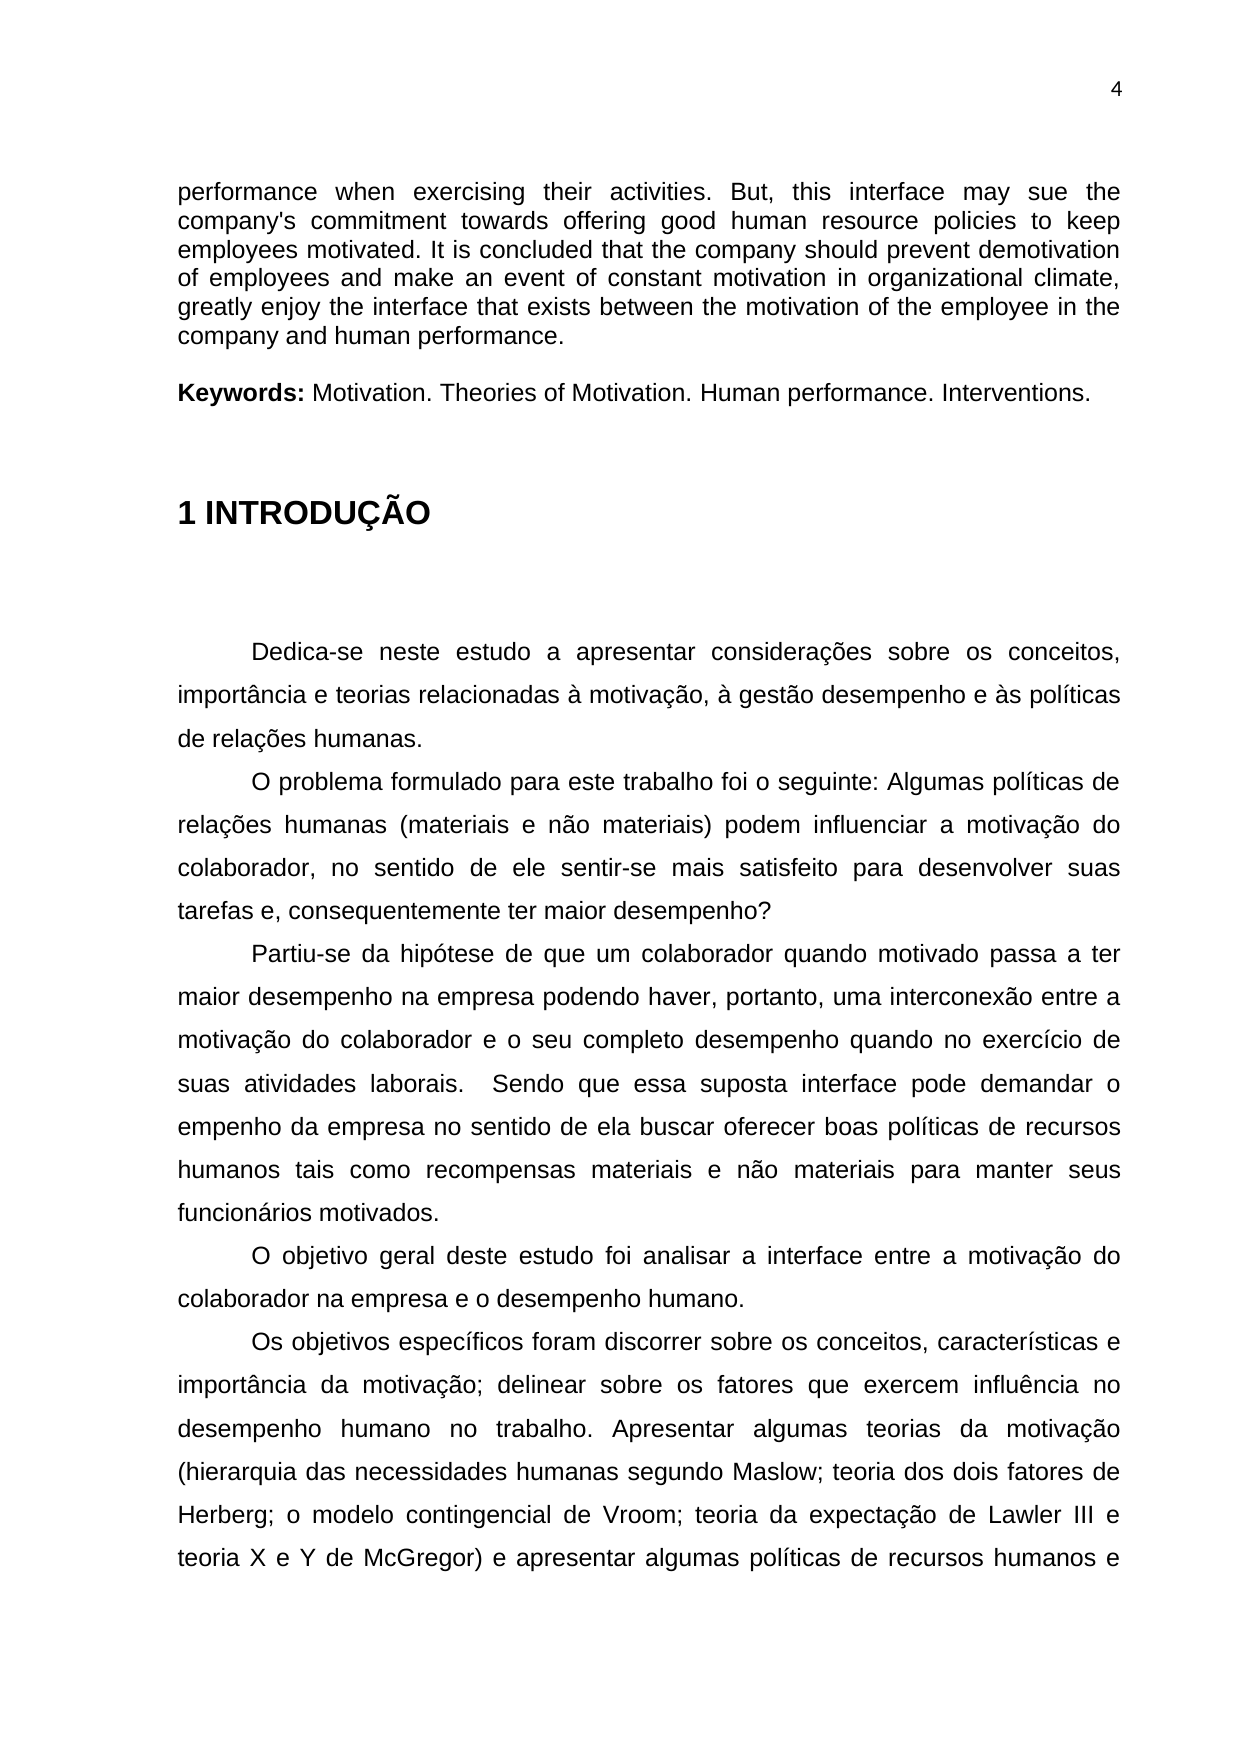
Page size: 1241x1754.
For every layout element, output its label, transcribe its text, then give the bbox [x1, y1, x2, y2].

text Partiu-se da hipótese de que um colaborador quando motivado passa a ter maior desempenho na empresa podendo haver, portanto, uma interconexão entre a motivação do colaborador e o seu completo desempenho quando no exercício de suas atividades laborais. Sendo que essa suposta interface pode demandar o empenho da empresa no sentido de ela buscar oferecer boas políticas de recursos humanos tais como recompensas materiais e não materiais para manter seus funcionários motivados. [177, 939, 1122, 1227]
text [177, 177, 1122, 350]
text Keywords: Motivation. Theories of Motivation. Human performance. Interventions. [177, 378, 1122, 407]
text O problema formulado para este trabalho foi o seguinte: Algumas políticas de relações humanas (materiais e não materiais) podem influenciar a motivação do colaborador, no sentido de ele sentir-se mais satisfeito para desenvolver suas tarefas e, consequentemente ter maior desempenho? [177, 767, 1122, 925]
text Dedica-se neste estudo a apresentar considerações sobre os conceitos, importância e teorias relacionadas à motivação, à gestão desempenho e às políticas de relações humanas. [177, 637, 1122, 752]
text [177, 1327, 1122, 1572]
text O objetivo geral deste estudo foi analisar a interface entre a motivação do colaborador na empresa e o desempenho humano. [177, 1241, 1122, 1313]
text 1 INTRODUÇÃO [177, 493, 1122, 532]
